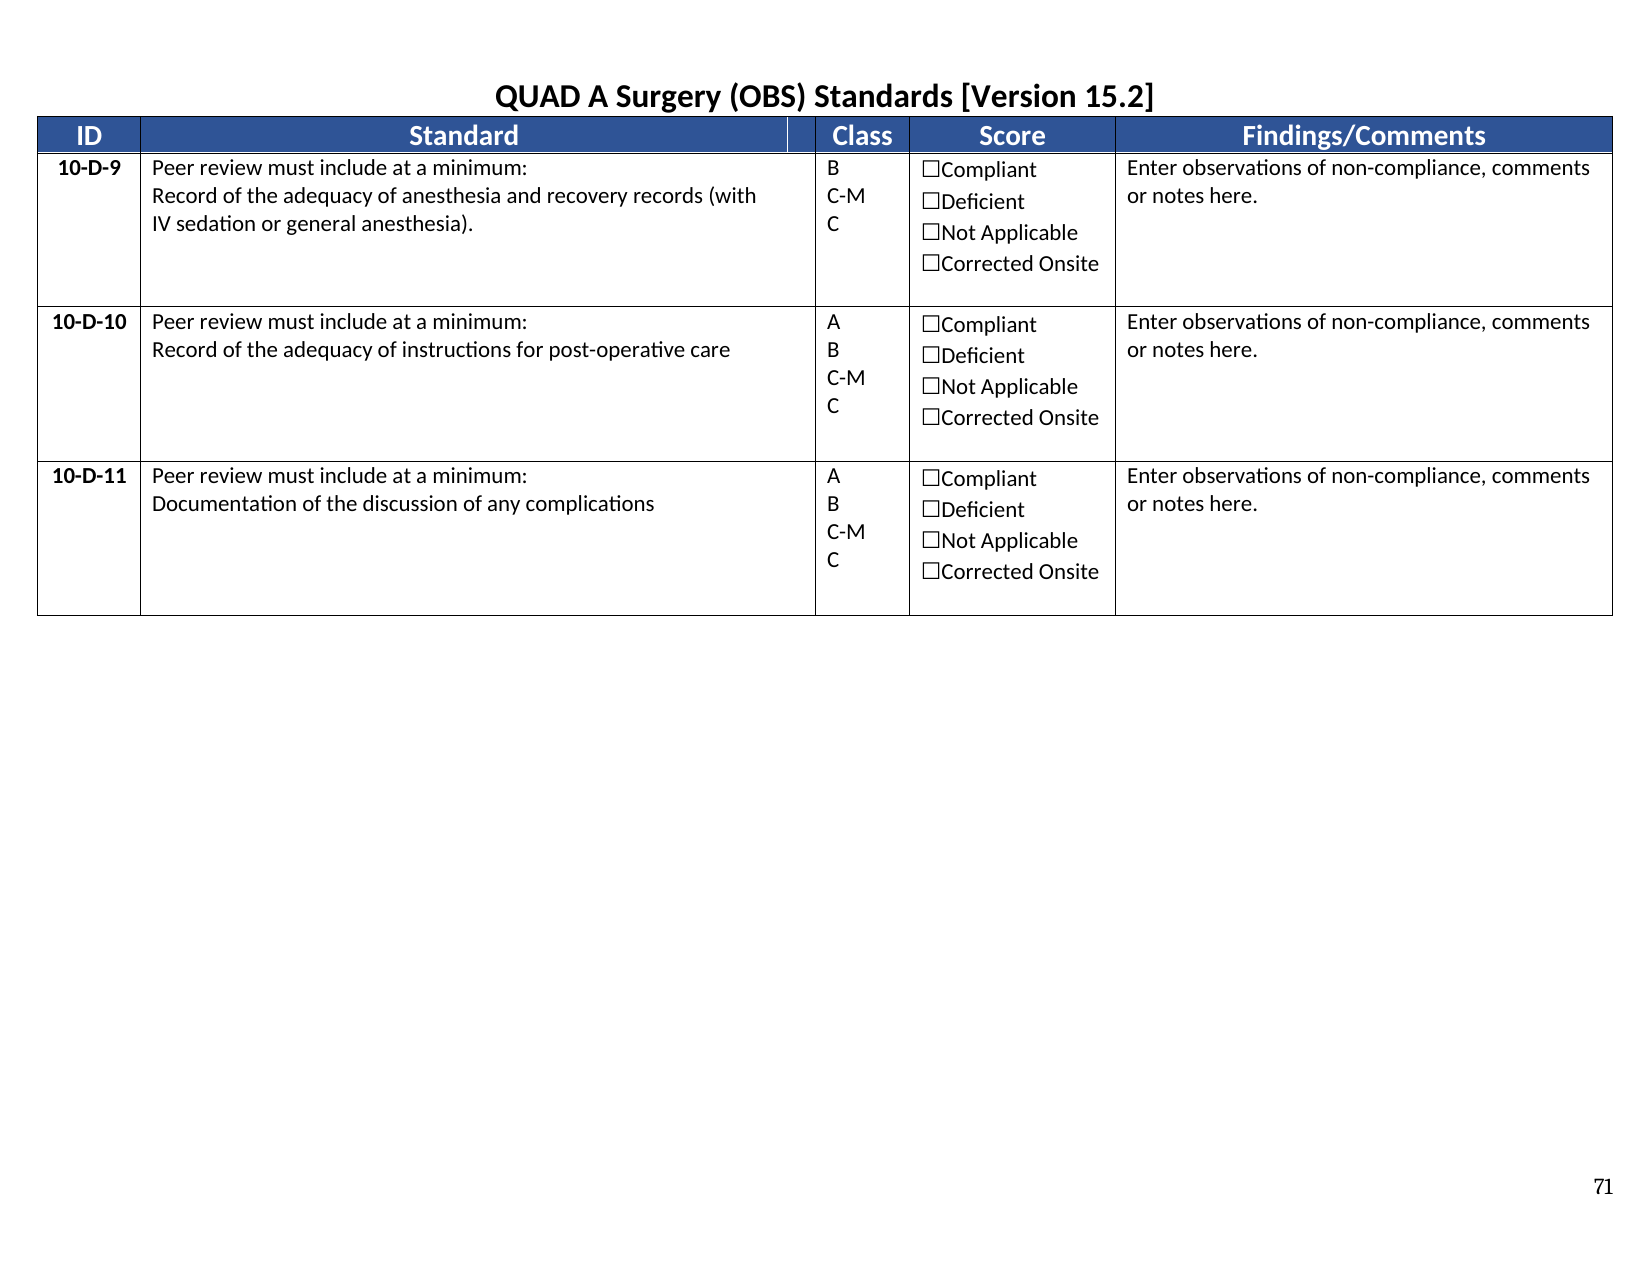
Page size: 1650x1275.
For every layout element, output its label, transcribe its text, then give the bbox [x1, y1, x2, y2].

table_cell Compliant Deficient Not Applicable Corrected Onsite [910, 462, 1115, 614]
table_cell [910, 154, 1115, 306]
table_header Findings/Comments [1116, 117, 1612, 152]
table_cell 10-D-9 [38, 154, 140, 306]
table_cell A B C-M C [816, 307, 909, 461]
table_header ID [38, 117, 140, 152]
table_cell 10-D-11 [38, 462, 140, 614]
table_cell A B C-M C [816, 462, 909, 614]
table_cell [788, 307, 815, 461]
table_cell 10-D-10 [38, 307, 140, 461]
table_header Class [816, 117, 909, 152]
table_header Standard [141, 117, 787, 152]
table_cell Peer review must include at a minimum: Record of the adequacy of anesthesia and recovery records (with IV sedation or general anesthesia). [141, 154, 787, 306]
table_header Score [910, 117, 1115, 152]
table_cell [788, 154, 815, 306]
table_cell [788, 462, 815, 614]
table_cell Peer review must include at a minimum: Documentation of the discussion of any complications [141, 462, 787, 614]
table_cell Peer review must include at a minimum: Record of the adequacy of instructions for post-operative care [141, 307, 787, 461]
table_cell Compliant Deficient Not Applicable Corrected Onsite [910, 307, 1115, 461]
table_cell B C-M C [816, 154, 909, 306]
table_header [788, 117, 815, 152]
